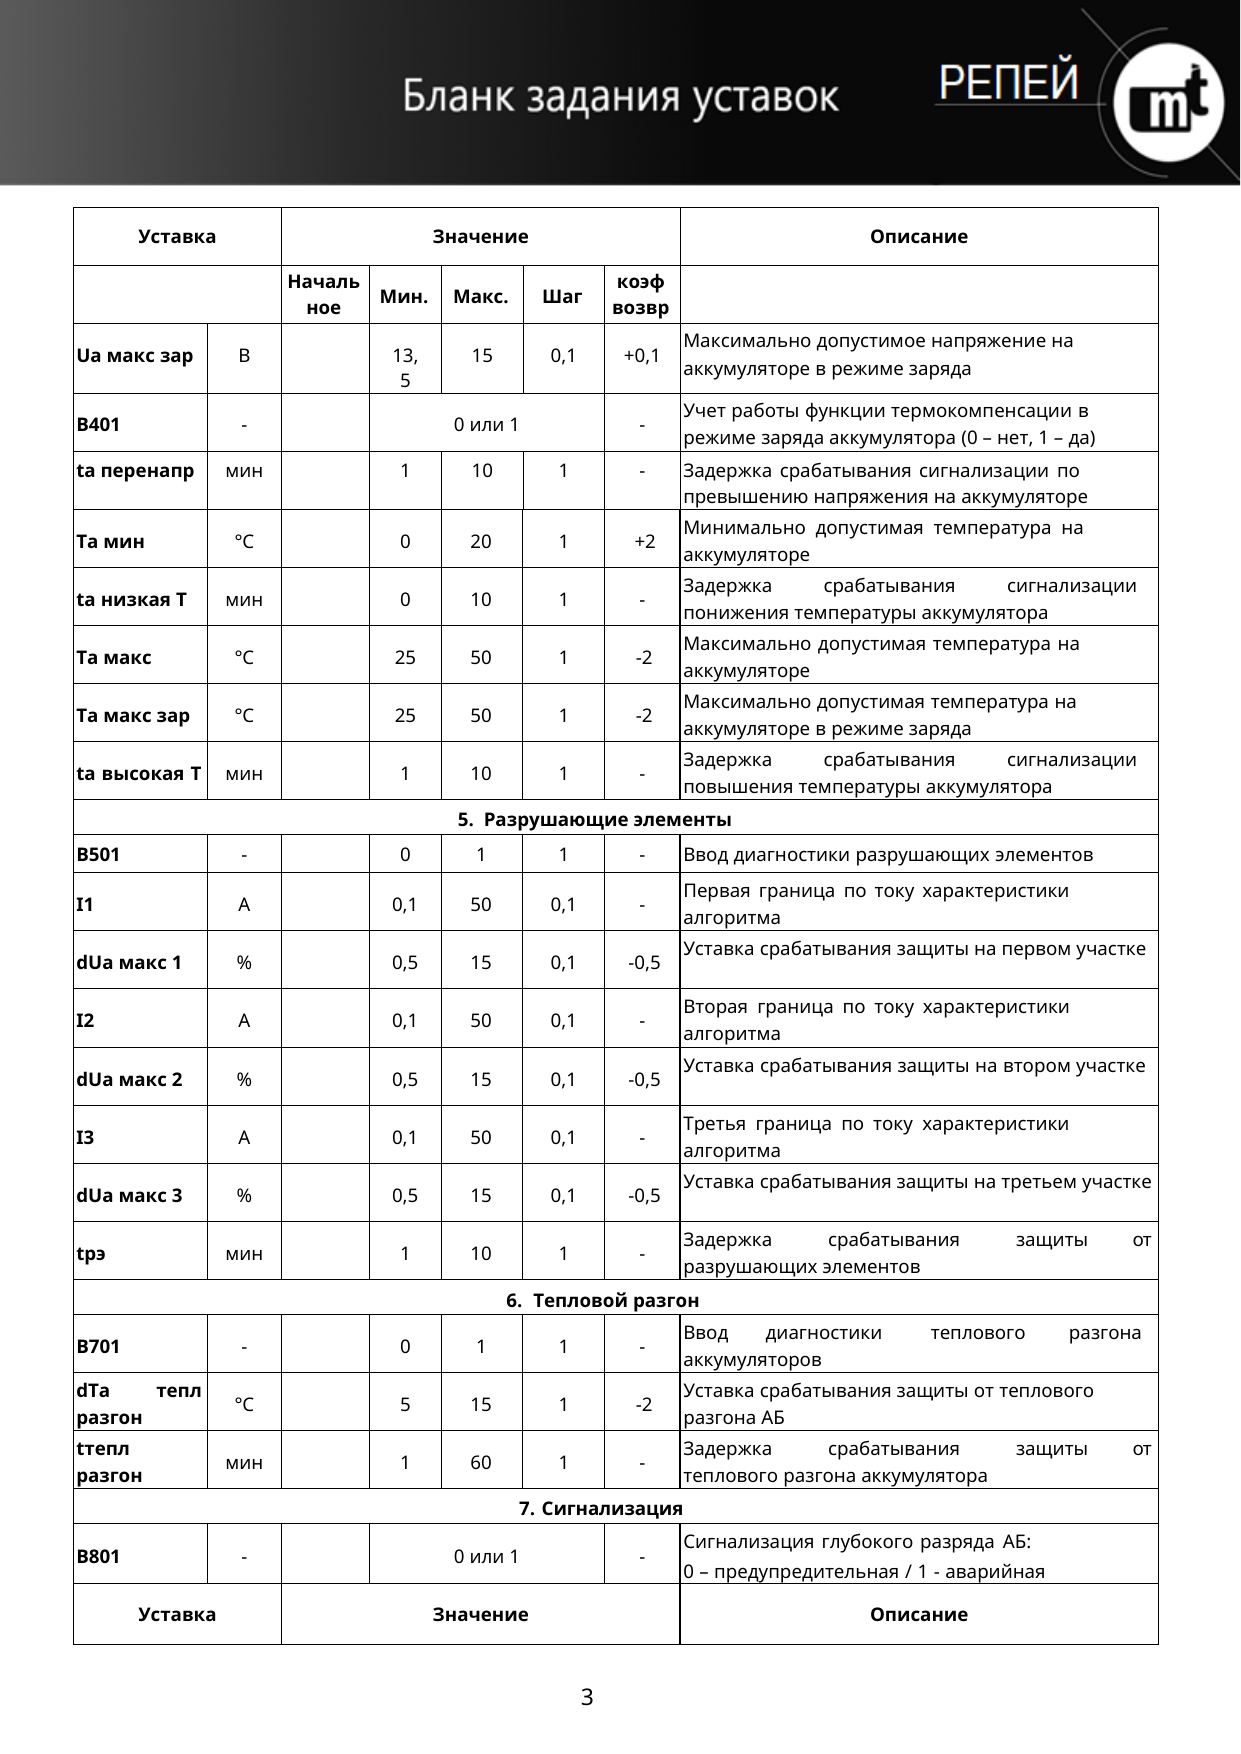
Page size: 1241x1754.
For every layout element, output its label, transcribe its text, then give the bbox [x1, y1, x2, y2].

table_cell мин [208, 1431, 281, 1488]
table_cell I1 [74, 873, 207, 930]
table_cell Tа макс зар [74, 684, 207, 741]
table_cell Ввод диагностики теплового разгона аккумуляторов [681, 1315, 1158, 1372]
table_cell B701 [74, 1315, 207, 1372]
table_cell Минимально допустимая температура на аккумуляторе [681, 510, 1158, 567]
table_cell - [605, 1524, 679, 1583]
table_cell 20 [442, 510, 522, 567]
picture [0, 0, 1241, 189]
table_cell 1 [524, 452, 604, 509]
table_cell 1 [442, 1315, 522, 1372]
table_cell - [605, 1106, 679, 1163]
table_cell 50 [442, 873, 522, 930]
table_cell Уставка [74, 1584, 281, 1644]
table_cell [282, 1222, 369, 1279]
table_cell 15 [442, 1164, 522, 1221]
table_cell Третья граница по току характеристики алгоритма [681, 1106, 1158, 1163]
table_cell коэф возвр [605, 266, 680, 323]
table_cell А [208, 1106, 281, 1163]
table_cell 0,5 [370, 931, 441, 988]
table_cell 0,1 [370, 873, 441, 930]
table_cell tа перенапр [74, 452, 207, 509]
table_cell Уставка [74, 208, 281, 265]
table_cell % [208, 1048, 281, 1105]
table_cell Задержка срабатывания защиты от разрушающих элементов [681, 1222, 1158, 1279]
table_cell [282, 873, 369, 930]
table_cell 15 [442, 324, 523, 393]
table_cell 0,1 [523, 1106, 604, 1163]
table_cell tтепл разгон [74, 1431, 207, 1488]
table_cell -2 [605, 684, 679, 741]
table_cell Первая граница по току характеристики алгоритма [681, 873, 1158, 930]
table_cell 1 [523, 835, 604, 872]
table_cell -0,5 [605, 931, 679, 988]
table_cell [282, 684, 369, 741]
table_cell dUа макс 2 [74, 1048, 207, 1105]
table_cell °C [208, 510, 281, 567]
table_cell 0,1 [524, 324, 604, 393]
table_cell 25 [370, 684, 441, 741]
table_cell Макс. [442, 266, 523, 323]
table_cell мин [208, 452, 281, 509]
table_cell 5. Разрушающие элементы [74, 800, 1158, 833]
table_cell Вторая граница по току характеристики алгоритма [681, 989, 1158, 1047]
table_cell 0,1 [523, 1164, 604, 1221]
table_cell 60 [442, 1431, 522, 1488]
table_cell 0,1 [523, 989, 604, 1047]
table_cell 1 [370, 1222, 441, 1279]
table_cell Задержка срабатывания сигнализации повышения температуры аккумулятора [681, 742, 1158, 799]
table_cell dTа тепл разгон [74, 1373, 207, 1430]
table_cell Уставка срабатывания защиты от теплового разгона АБ [681, 1373, 1158, 1430]
table_cell tа низкая Т [74, 568, 207, 625]
table_cell Значение [282, 1584, 679, 1644]
table_cell А [208, 873, 281, 930]
table_cell [282, 1524, 369, 1583]
table_cell 1 [523, 626, 604, 683]
table_cell 0,5 [370, 1164, 441, 1221]
table_cell 10 [442, 1222, 522, 1279]
table_cell dUа макс 1 [74, 931, 207, 988]
table_cell мин [208, 1222, 281, 1279]
table_cell Tа мин [74, 510, 207, 567]
table_cell [74, 266, 281, 323]
table_cell -2 [605, 626, 679, 683]
table_cell - [208, 1524, 281, 1583]
table_cell 0 [370, 1315, 441, 1372]
table_cell 1 [523, 510, 604, 567]
table_cell [282, 626, 369, 683]
table_cell % [208, 931, 281, 988]
table_cell [282, 931, 369, 988]
table_cell - [605, 835, 679, 872]
table_cell - [208, 1315, 281, 1372]
table_cell Максимально допустимая температура на аккумуляторе в режиме заряда [681, 684, 1158, 741]
table_cell 10 [442, 568, 522, 625]
table_cell Задержка срабатывания сигнализации по превышению напряжения на аккумуляторе [681, 452, 1158, 509]
table_cell [282, 989, 369, 1047]
table_cell B401 [74, 394, 207, 451]
table_cell Tа макс [74, 626, 207, 683]
table_cell -2 [605, 1373, 679, 1430]
table_cell 10 [442, 742, 522, 799]
table_cell 1 [523, 1222, 604, 1279]
table_cell [282, 742, 369, 799]
table_cell +0,1 [605, 324, 680, 393]
table_cell - [208, 835, 281, 872]
table_cell Уставка срабатывания защиты на третьем участке [681, 1164, 1158, 1221]
table_cell 10 [442, 452, 523, 509]
table_cell Началь ное [282, 266, 369, 323]
table_cell Максимально допустимое напряжение на аккумуляторе в режиме заряда [681, 324, 1158, 393]
table_cell Значение [282, 208, 680, 265]
table_cell - [208, 394, 281, 451]
table_cell 50 [442, 989, 522, 1047]
table_cell В801 [74, 1524, 207, 1583]
table_cell 0,1 [523, 1048, 604, 1105]
table_cell I3 [74, 1106, 207, 1163]
table_cell -0,5 [605, 1164, 679, 1221]
table_cell мин [208, 568, 281, 625]
table_cell [282, 568, 369, 625]
table_cell [681, 266, 1158, 323]
table_cell 0 [370, 568, 441, 625]
table_cell 50 [442, 684, 522, 741]
table_cell 5 [370, 1373, 441, 1430]
table_cell 1 [370, 742, 441, 799]
table_cell 13,5 [370, 324, 441, 393]
table_cell 0,1 [370, 989, 441, 1047]
table_cell 0 или 1 [370, 394, 604, 451]
table_cell [282, 1373, 369, 1430]
table_cell +2 [605, 510, 679, 567]
table_cell tрэ [74, 1222, 207, 1279]
table_cell 1 [523, 1315, 604, 1372]
table_cell 1 [370, 1431, 441, 1488]
table_cell Мин. [370, 266, 441, 323]
table_cell [282, 1315, 369, 1372]
table_cell 1 [523, 1373, 604, 1430]
table_cell Шаг [524, 266, 604, 323]
table_cell °C [208, 626, 281, 683]
table_cell А [208, 989, 281, 1047]
table_cell Uа макс зар [74, 324, 207, 393]
table_cell Максимально допустимая температура на аккумуляторе [681, 626, 1158, 683]
table_cell 0,5 [370, 1048, 441, 1105]
table_cell 0 [370, 510, 441, 567]
table_cell 1 [523, 742, 604, 799]
table_cell - [605, 1315, 679, 1372]
table_cell % [208, 1164, 281, 1221]
table_cell 0,1 [523, 931, 604, 988]
table_cell [282, 835, 369, 872]
table_cell Уставка срабатывания защиты на втором участке [681, 1048, 1158, 1105]
table_cell 15 [442, 1048, 522, 1105]
table_cell Уставка срабатывания защиты на первом участке [681, 931, 1158, 988]
table_cell [282, 394, 369, 451]
table_cell 7. Сигнализация [74, 1489, 1158, 1523]
table_cell -0,5 [605, 1048, 679, 1105]
table_cell 1 [442, 835, 522, 872]
table_cell - [605, 452, 680, 509]
table_cell °C [208, 1373, 281, 1430]
table_cell 1 [523, 568, 604, 625]
table_cell Описание [681, 208, 1158, 265]
table_cell - [605, 394, 680, 451]
table_cell Описание [681, 1584, 1158, 1644]
table_cell Ввод диагностики разрушающих элементов [681, 835, 1158, 872]
table_cell - [605, 1222, 679, 1279]
table_cell Учет работы функции термокомпенсации в режиме заряда аккумулятора (0 – нет, 1 – да) [681, 394, 1158, 451]
table_cell - [605, 873, 679, 930]
table_cell 0 [370, 835, 441, 872]
table_cell - [605, 568, 679, 625]
table_cell [282, 452, 369, 509]
table_cell Задержка срабатывания защиты от теплового разгона аккумулятора [681, 1431, 1158, 1488]
table_cell 50 [442, 626, 522, 683]
table_cell I2 [74, 989, 207, 1047]
table_cell 50 [442, 1106, 522, 1163]
table_cell 25 [370, 626, 441, 683]
table_cell dUа макс 3 [74, 1164, 207, 1221]
table_cell - [605, 742, 679, 799]
table_cell B501 [74, 835, 207, 872]
table_cell [282, 324, 369, 393]
table_cell 0,1 [370, 1106, 441, 1163]
table_cell [282, 1048, 369, 1105]
table_cell 15 [442, 1373, 522, 1430]
table_cell 1 [370, 452, 441, 509]
table_cell °C [208, 684, 281, 741]
table_cell [282, 1164, 369, 1221]
table_cell [282, 510, 369, 567]
table_cell [282, 1431, 369, 1488]
table_cell 1 [523, 1431, 604, 1488]
table_cell В [208, 324, 281, 393]
table_cell Сигнализация глубокого разряда АБ: 0 – предупредительная / 1 - аварийная [681, 1524, 1158, 1583]
table_cell [282, 1106, 369, 1163]
table_cell 0 или 1 [370, 1524, 604, 1583]
table_cell 0,1 [523, 873, 604, 930]
table_cell мин [208, 742, 281, 799]
table_cell 6. Тепловой разгон [74, 1280, 1158, 1314]
table_cell 15 [442, 931, 522, 988]
table_cell - [605, 1431, 679, 1488]
table_cell 1 [523, 684, 604, 741]
table_cell tа высокая Т [74, 742, 207, 799]
table_cell Задержка срабатывания сигнализации понижения температуры аккумулятора [681, 568, 1158, 625]
table_cell - [605, 989, 679, 1047]
